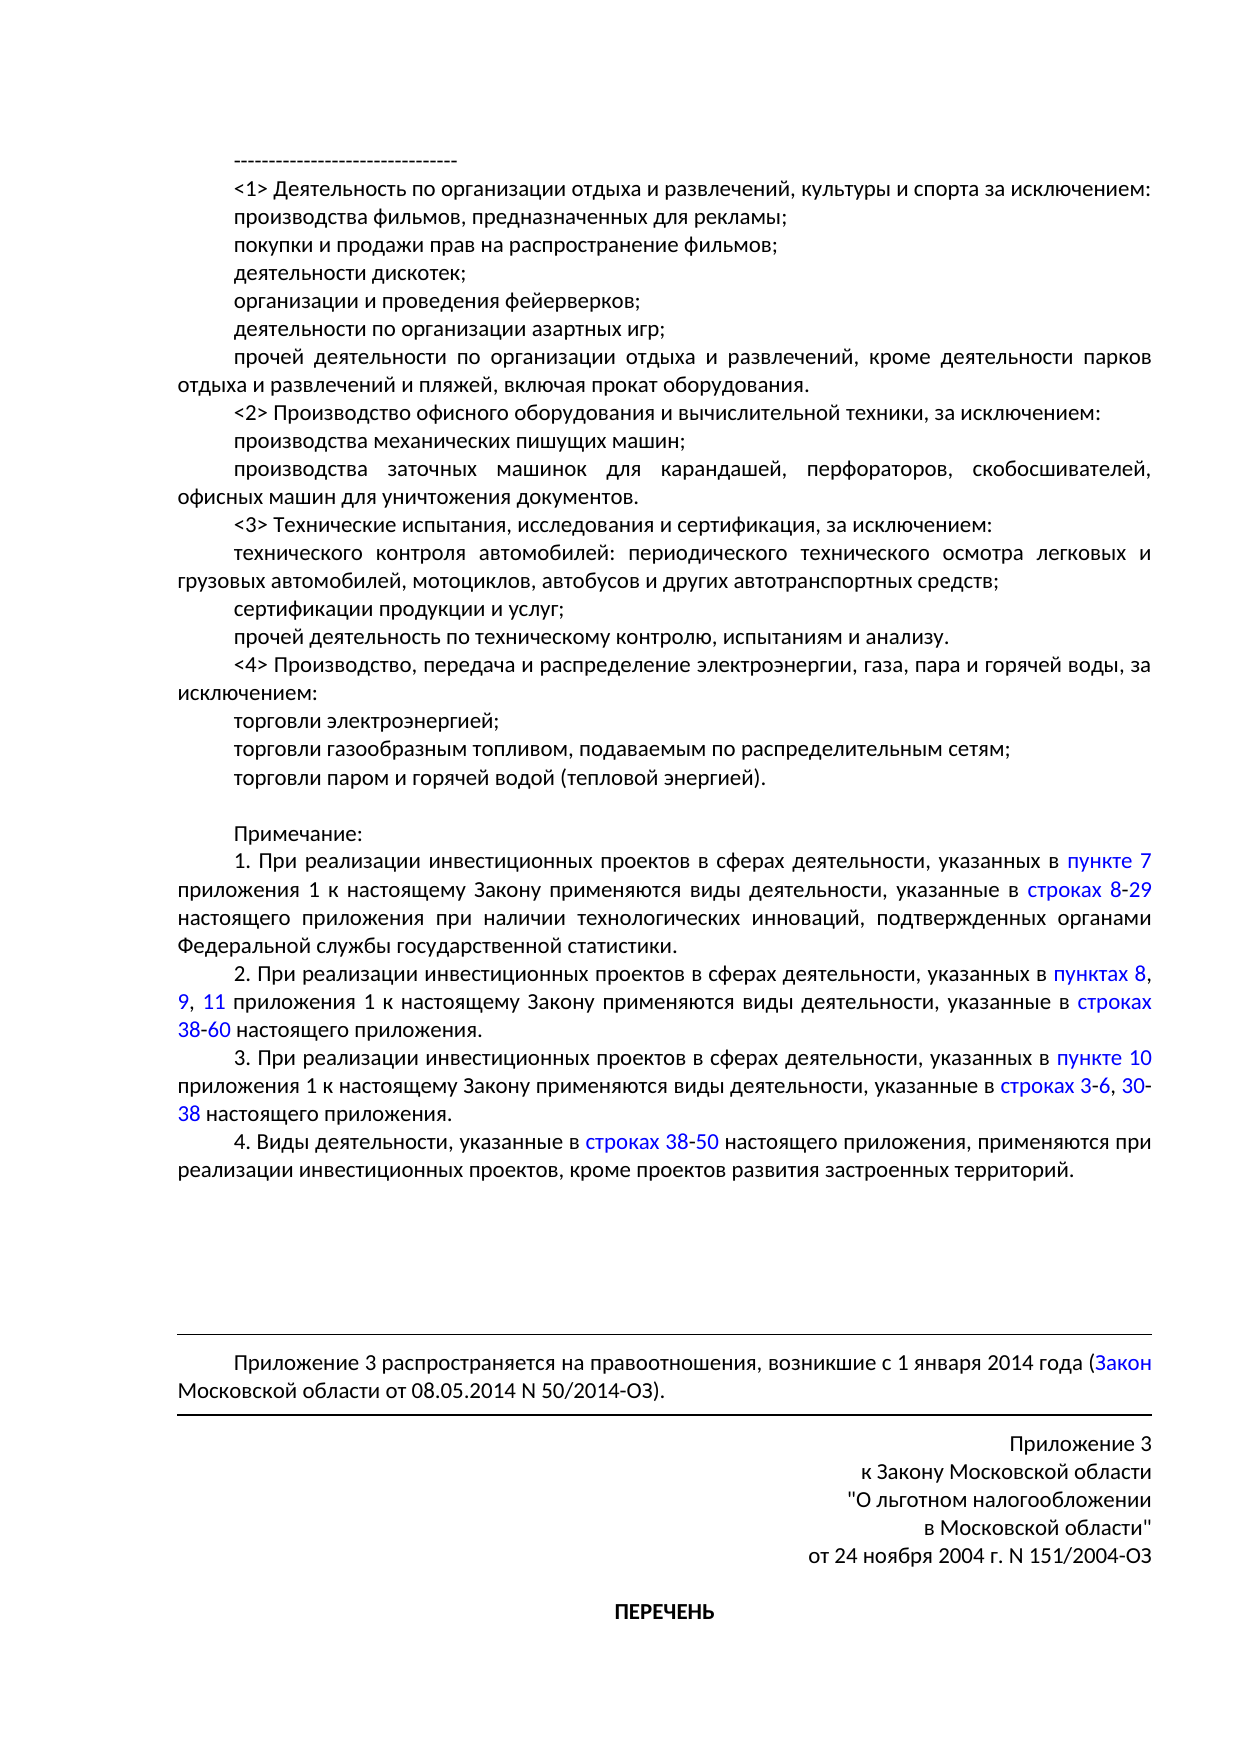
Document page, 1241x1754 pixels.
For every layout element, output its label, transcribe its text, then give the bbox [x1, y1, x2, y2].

text прочей деятельность по техническому контролю, испытаниям и анализу. [177, 622, 1152, 651]
text <3> Технические испытания, исследования и сертификация, за исключением: [177, 510, 1152, 538]
text 2. При реализации инвестиционных проектов в сферах деятельности, указанных в пунктах 8, 9, 11 приложения 1 к настоящему Закону применяются виды деятельности, указанные в строках 38-60 настоящего приложения. [177, 959, 1152, 1043]
text <2> Производство офисного оборудования и вычислительной техники, за исключением: [177, 398, 1152, 426]
text деятельности по организации азартных игр; [177, 314, 1152, 342]
text технического контроля автомобилей: периодического технического осмотра легковых и грузовых автомобилей, мотоциклов, автобусов и других автотранспортных средств; [177, 538, 1152, 594]
text сертификации продукции и услуг; [177, 594, 1152, 622]
text прочей деятельности по организации отдыха и развлечений, кроме деятельности парков отдыха и развлечений и пляжей, включая прокат оборудования. [177, 342, 1152, 398]
text Приложение 3 распространяется на правоотношения, возникшие с 1 января 2014 года (Закон Московской области от 08.05.2014 N 50/2014-ОЗ). [177, 1348, 1152, 1404]
text к Закону Московской области [177, 1457, 1152, 1485]
text от 24 ноября 2004 г. N 151/2004-ОЗ [177, 1541, 1152, 1569]
text 3. При реализации инвестиционных проектов в сферах деятельности, указанных в пункте 10 приложения 1 к настоящему Закону применяются виды деятельности, указанные в строках 3-6, 30-38 настоящего приложения. [177, 1043, 1152, 1127]
text 4. Виды деятельности, указанные в строках 38-50 настоящего приложения, применяются при реализации инвестиционных проектов, кроме проектов развития застроенных территорий. [177, 1127, 1152, 1183]
text торговли газообразным топливом, подаваемым по распределительным сетям; [177, 734, 1152, 763]
text производства механических пишущих машин; [177, 426, 1152, 454]
text ПЕРЕЧЕНЬ [177, 1597, 1152, 1625]
text торговли электроэнергией; [177, 707, 1152, 734]
text торговли паром и горячей водой (тепловой энергией). [177, 763, 1152, 791]
text <4> Производство, передача и распределение электроэнергии, газа, пара и горячей воды, за исключением: [177, 651, 1152, 707]
text <1> Деятельность по организации отдыха и развлечений, культуры и спорта за исключением: [177, 174, 1152, 202]
text покупки и продажи прав на распространение фильмов; [177, 230, 1152, 258]
text 1. При реализации инвестиционных проектов в сферах деятельности, указанных в пункте 7 приложения 1 к настоящему Закону применяются виды деятельности, указанные в строках 8-29 настоящего приложения при наличии технологических инноваций, подтвержденных органами Федеральной службы государственной статистики. [177, 847, 1152, 959]
text -------------------------------- [177, 146, 1152, 174]
text производства фильмов, предназначенных для рекламы; [177, 202, 1152, 230]
text организации и проведения фейерверков; [177, 286, 1152, 314]
text "О льготном налогообложении [177, 1485, 1152, 1513]
text Примечание: [177, 819, 1152, 847]
text Приложение 3 [177, 1429, 1152, 1457]
text деятельности дискотек; [177, 258, 1152, 286]
text производства заточных машинок для карандашей, перфораторов, скобосшивателей, офисных машин для уничтожения документов. [177, 454, 1152, 510]
text в Московской области" [177, 1513, 1152, 1541]
